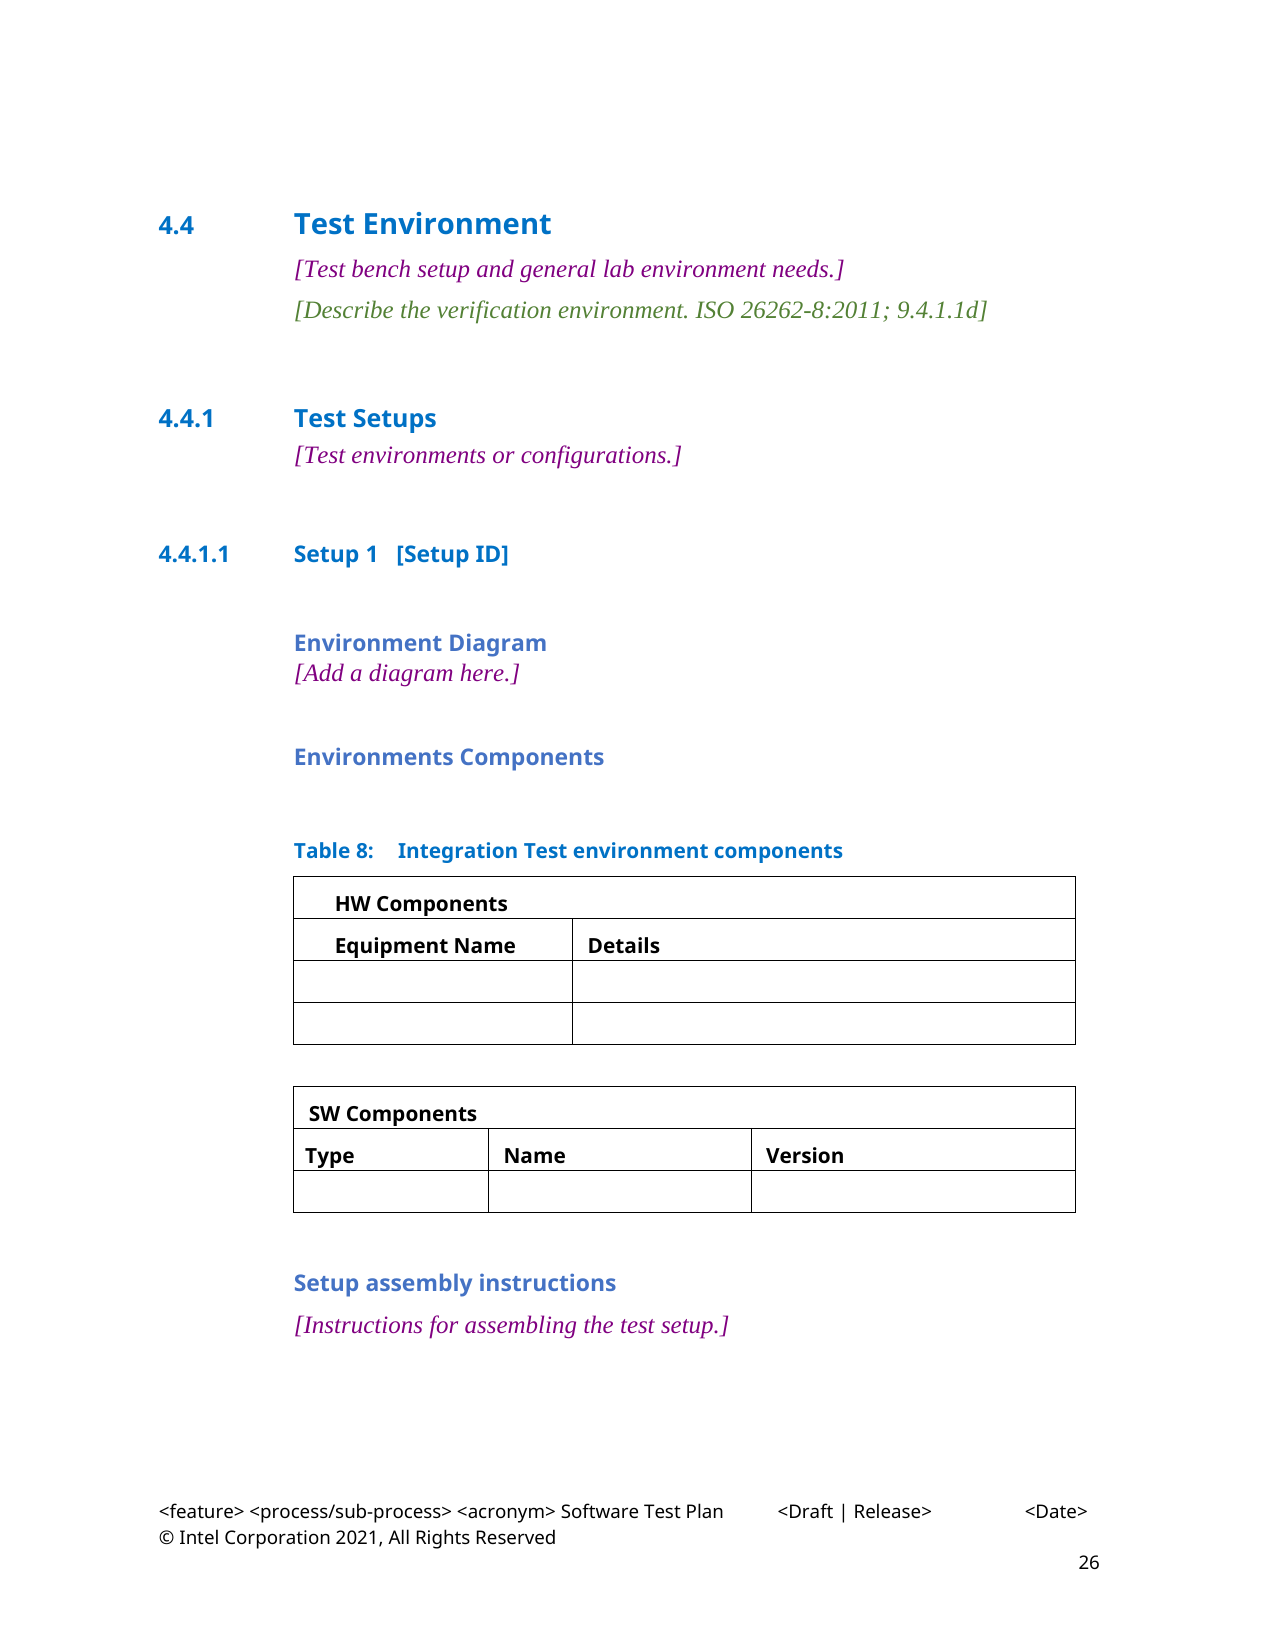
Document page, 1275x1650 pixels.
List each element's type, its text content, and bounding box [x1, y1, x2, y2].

table_cell [573, 961, 1075, 1002]
text Table 8: Integration Test environment components [294, 841, 1117, 863]
table_cell [752, 1171, 1075, 1212]
subtitle Test Environment [158, 206, 1117, 242]
table_cell [294, 961, 572, 1002]
text [Add a diagram here.] [294, 658, 1117, 687]
table_cell [489, 1171, 751, 1212]
text Environment Diagram [294, 627, 1117, 658]
text [Instructions for assembling the test setup.] [294, 1310, 1117, 1339]
table_cell [294, 1171, 488, 1212]
table_cell Type [294, 1129, 488, 1170]
text Environments Components [294, 741, 1117, 772]
table_cell Version [752, 1129, 1075, 1170]
table_header HW Components [294, 877, 1075, 918]
subtitle Setup 1 [Setup ID] [158, 541, 1117, 568]
table_cell [294, 1003, 572, 1044]
text [Test environments or configurations.] [294, 440, 1117, 469]
table_cell Name [489, 1129, 751, 1170]
text [Describe the verification environment. ISO 26262-8:2011; 9.4.1.1d] [294, 295, 1117, 324]
table_header SW Components [294, 1087, 1075, 1128]
table_cell Equipment Name [294, 919, 572, 960]
text Setup assembly instructions [294, 1267, 1117, 1298]
table_cell Details [573, 919, 1075, 960]
text [Test bench setup and general lab environment needs.] [294, 254, 1117, 283]
subtitle Test Setups [158, 403, 1117, 434]
table_cell [573, 1003, 1075, 1044]
